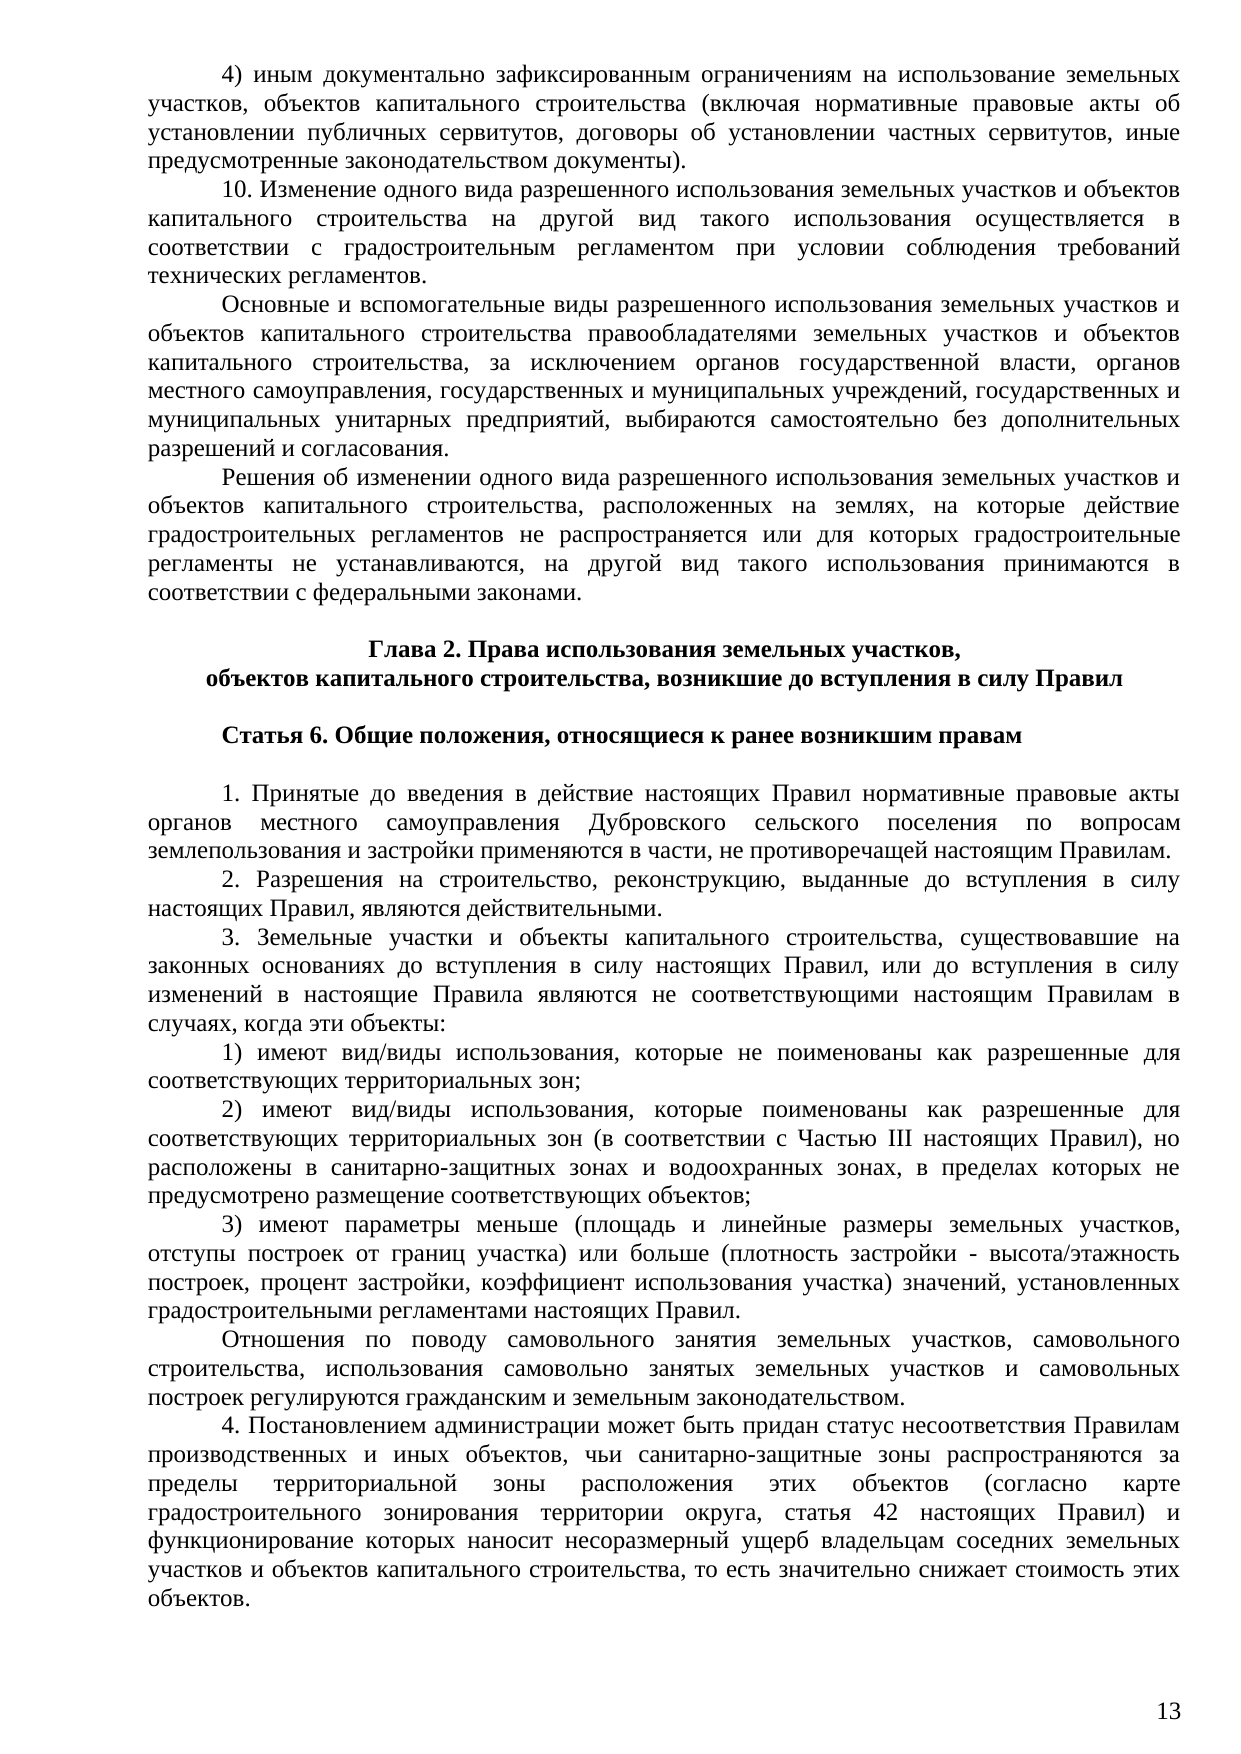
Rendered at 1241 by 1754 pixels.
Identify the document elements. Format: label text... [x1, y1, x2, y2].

text 2) имеют вид/виды использования, которые поименованы как разрешенные для соответствующих территориальных зон (в соответствии с Частью III настоящих Правил), но расположены в санитарно-защитных зонах и водоохранных зонах, в пределах которых не предусмотрено размещение соответствующих объектов; [148, 1094, 1181, 1209]
text Глава 2. Права использования земельных участков, [148, 634, 1181, 663]
text 3. Земельные участки и объекты капитального строительства, существовавшие на законных основаниях до вступления в силу настоящих Правил, или до вступления в силу изменений в настоящие Правила являются не соответствующими настоящим Правилам в случаях, когда эти объекты: [148, 922, 1181, 1037]
text объектов капитального строительства, возникшие до вступления в силу Правил [148, 663, 1181, 692]
text Основные и вспомогательные виды разрешенного использования земельных участков и объектов капитального строительства правообладателями земельных участков и объектов капитального строительства, за исключением органов государственной власти, органов местного самоуправления, государственных и муниципальных учреждений, государственных и муниципальных унитарных предприятий, выбираются самостоятельно без дополнительных разрешений и согласования. [148, 289, 1181, 462]
text 10. Изменение одного вида разрешенного использования земельных участков и объектов капитального строительства на другой вид такого использования осуществляется в соответствии с градостроительным регламентом при условии соблюдения требований технических регламентов. [148, 174, 1181, 289]
text Решения об изменении одного вида разрешенного использования земельных участков и объектов капитального строительства, расположенных на землях, на которые действие градостроительных регламентов не распространяется или для которых градостроительные регламенты не устанавливаются, на другой вид такого использования принимаются в соответствии с федеральными законами. [148, 462, 1181, 605]
text Отношения по поводу самовольного занятия земельных участков, самовольного строительства, использования самовольно занятых земельных участков и самовольных построек регулируются гражданским и земельным законодательством. [148, 1324, 1181, 1410]
text 4. Постановлением администрации может быть придан статус несоответствия Правилам производственных и иных объектов, чьи санитарно-защитные зоны распространяются за пределы территориальной зоны расположения этих объектов (согласно карте градостроительного зонирования территории округа, статья 42 настоящих Правил) и функционирование которых наносит несоразмерный ущерб владельцам соседних земельных участков и объектов капитального строительства, то есть значительно снижает стоимость этих объектов. [148, 1410, 1181, 1612]
text 1) имеют вид/виды использования, которые не поименованы как разрешенные для соответствующих территориальных зон; [148, 1037, 1181, 1094]
text 3) имеют параметры меньше (площадь и линейные размеры земельных участков, отступы построек от границ участка) или больше (плотность застройки - высота/этажность построек, процент застройки, коэффициент использования участка) значений, установленных градостроительными регламентами настоящих Правил. [148, 1209, 1181, 1324]
text Статья 6. Общие положения, относящиеся к ранее возникшим правам [148, 720, 1181, 749]
text 4) иным документально зафиксированным ограничениям на использование земельных участков, объектов капитального строительства (включая нормативные правовые акты об установлении публичных сервитутов, договоры об установлении частных сервитутов, иные предусмотренные законодательством документы). [148, 59, 1181, 174]
text 1. Принятые до введения в действие настоящих Правил нормативные правовые акты органов местного самоуправления Дубровского сельского поселения по вопросам землепользования и застройки применяются в части, не противоречащей настоящим Правилам. [148, 778, 1181, 864]
text 2. Разрешения на строительство, реконструкцию, выданные до вступления в силу настоящих Правил, являются действительными. [148, 864, 1181, 922]
